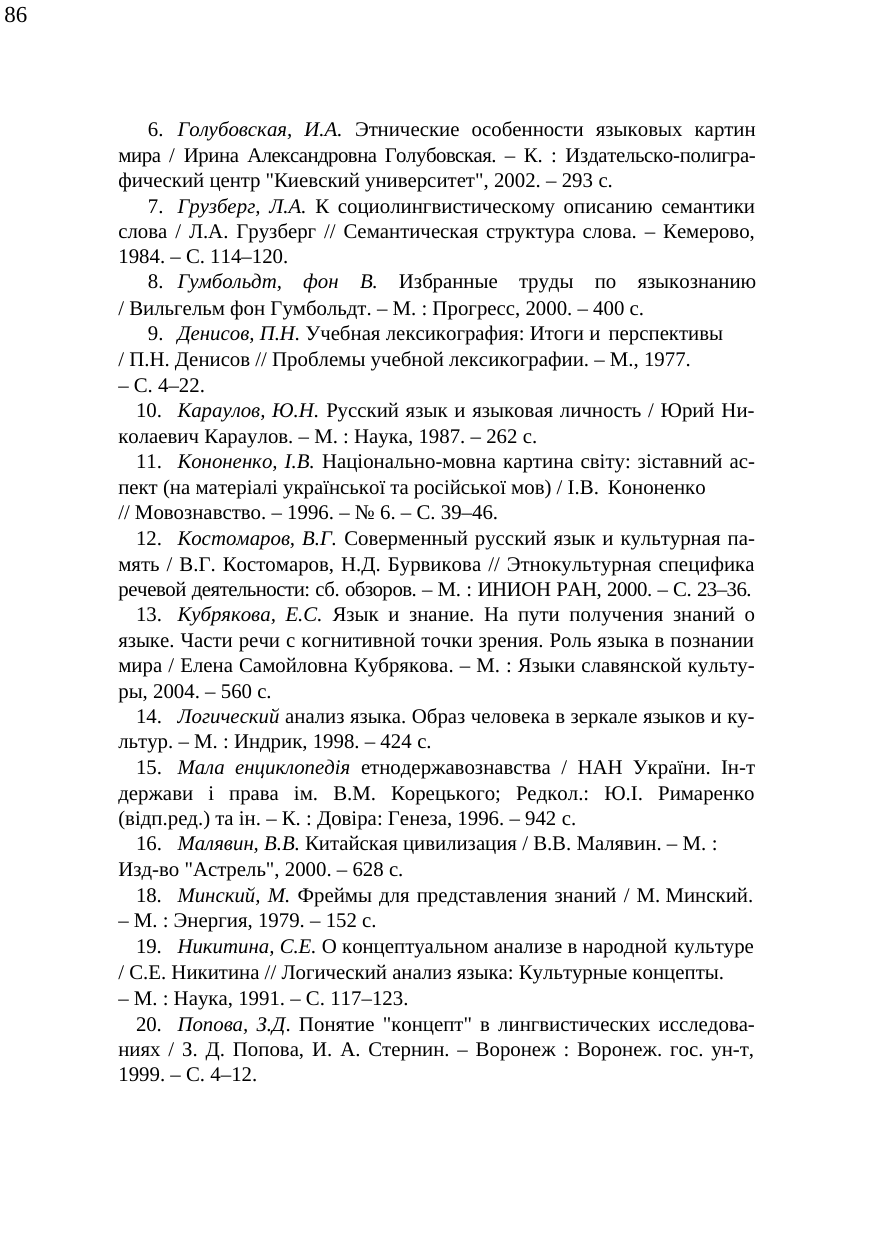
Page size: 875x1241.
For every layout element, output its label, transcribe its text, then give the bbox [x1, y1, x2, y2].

list Малявин, В.В. Китайская цивилизация / В.В. Малявин. – М. : [136, 831, 770, 855]
list Кононенко, І.В. Національно-мовна картина світу: зіставний ас- пект (на матеріалі української та російської мов) / І.В. Кононенко [118, 449, 755, 499]
list Денисов, П.Н. Учебная лексикография: Итоги и перспективы [118, 321, 770, 345]
text – С. 4–22. [118, 373, 770, 397]
list Грузберг, Л.А. К социолингвистическому описанию семантики слова / Л.А. Грузберг // Семантическая структура слова. – Кемерово, 1984. – С. 114–120. [118, 193, 755, 268]
text Изд-во "Астрель", 2000. – 628 с. [118, 857, 770, 881]
list Мала енциклопедія етнодержавознавства / НАН України. Ін-т держави і права ім. В.М. Корецького; Редкол.: Ю.І. Римаренко (відп.ред.) та ін. – К. : Довіра: Генеза, 1996. – 942 с. [118, 755, 755, 830]
list Костомаров, В.Г. Соверменный русский язык и культурная па- мять / В.Г. Костомаров, Н.Д. Бурвикова // Этнокультурная специфика речевой деятельности: сб. обзоров. – М. : ИНИОН РАН, 2000. – С. 23–36. [118, 526, 755, 601]
text // Мовознавство. – 1996. – № 6. – С. 39–46. [118, 500, 770, 524]
text / С.Е. Никитина // Логический анализ языка: Культурные концепты. [118, 960, 770, 984]
text / П.Н. Денисов // Проблемы учебной лексикографии. – М., 1977. [118, 347, 770, 371]
list Минский, М. Фреймы для представления знаний / М. Минский. [118, 883, 770, 907]
list Никитина, С.Е. О концептуальном анализе в народной культуре [136, 934, 770, 958]
list Караулов, Ю.Н. Русский язык и языковая личность / Юрий Ни- колаевич Караулов. – М. : Наука, 1987. – 262 с. [118, 398, 755, 448]
list Логический анализ языка. Образ человека в зеркале языков и ку- льтур. – М. : Индрик, 1998. – 424 с. [118, 704, 755, 753]
list Кубрякова, Е.С. Язык и знание. На пути получения знаний о языке. Части речи с когнитивной точки зрения. Роль языка в познании мира / Елена Самойловна Кубрякова. – М. : Языки славянской культу- ры, 2004. – 560 с. [118, 602, 755, 703]
list Гумбольдт, фон В. Избранные труды по языкознанию [148, 270, 770, 294]
text – М. : Энергия, 1979. – 152 с. [118, 908, 770, 932]
list Голубовская, И.А. Этнические особенности языковых картин мира / Ирина Александровна Голубовская. – К. : Издательско-полигра- фический центр "Киевский университет", 2002. – 293 с. [118, 117, 756, 192]
list Попова, З.Д. Понятие "концепт" в лингвистических исследова- ниях / З. Д. Попова, И. А. Стернин. – Воронеж : Воронеж. гос. ун-т, 1999. – С. 4–12. [118, 1012, 755, 1086]
text – М. : Наука, 1991. – С. 117–123. [118, 986, 770, 1010]
text / Вильгельм фон Гумбольдт. – М. : Прогресс, 2000. – 400 с. [118, 296, 770, 319]
